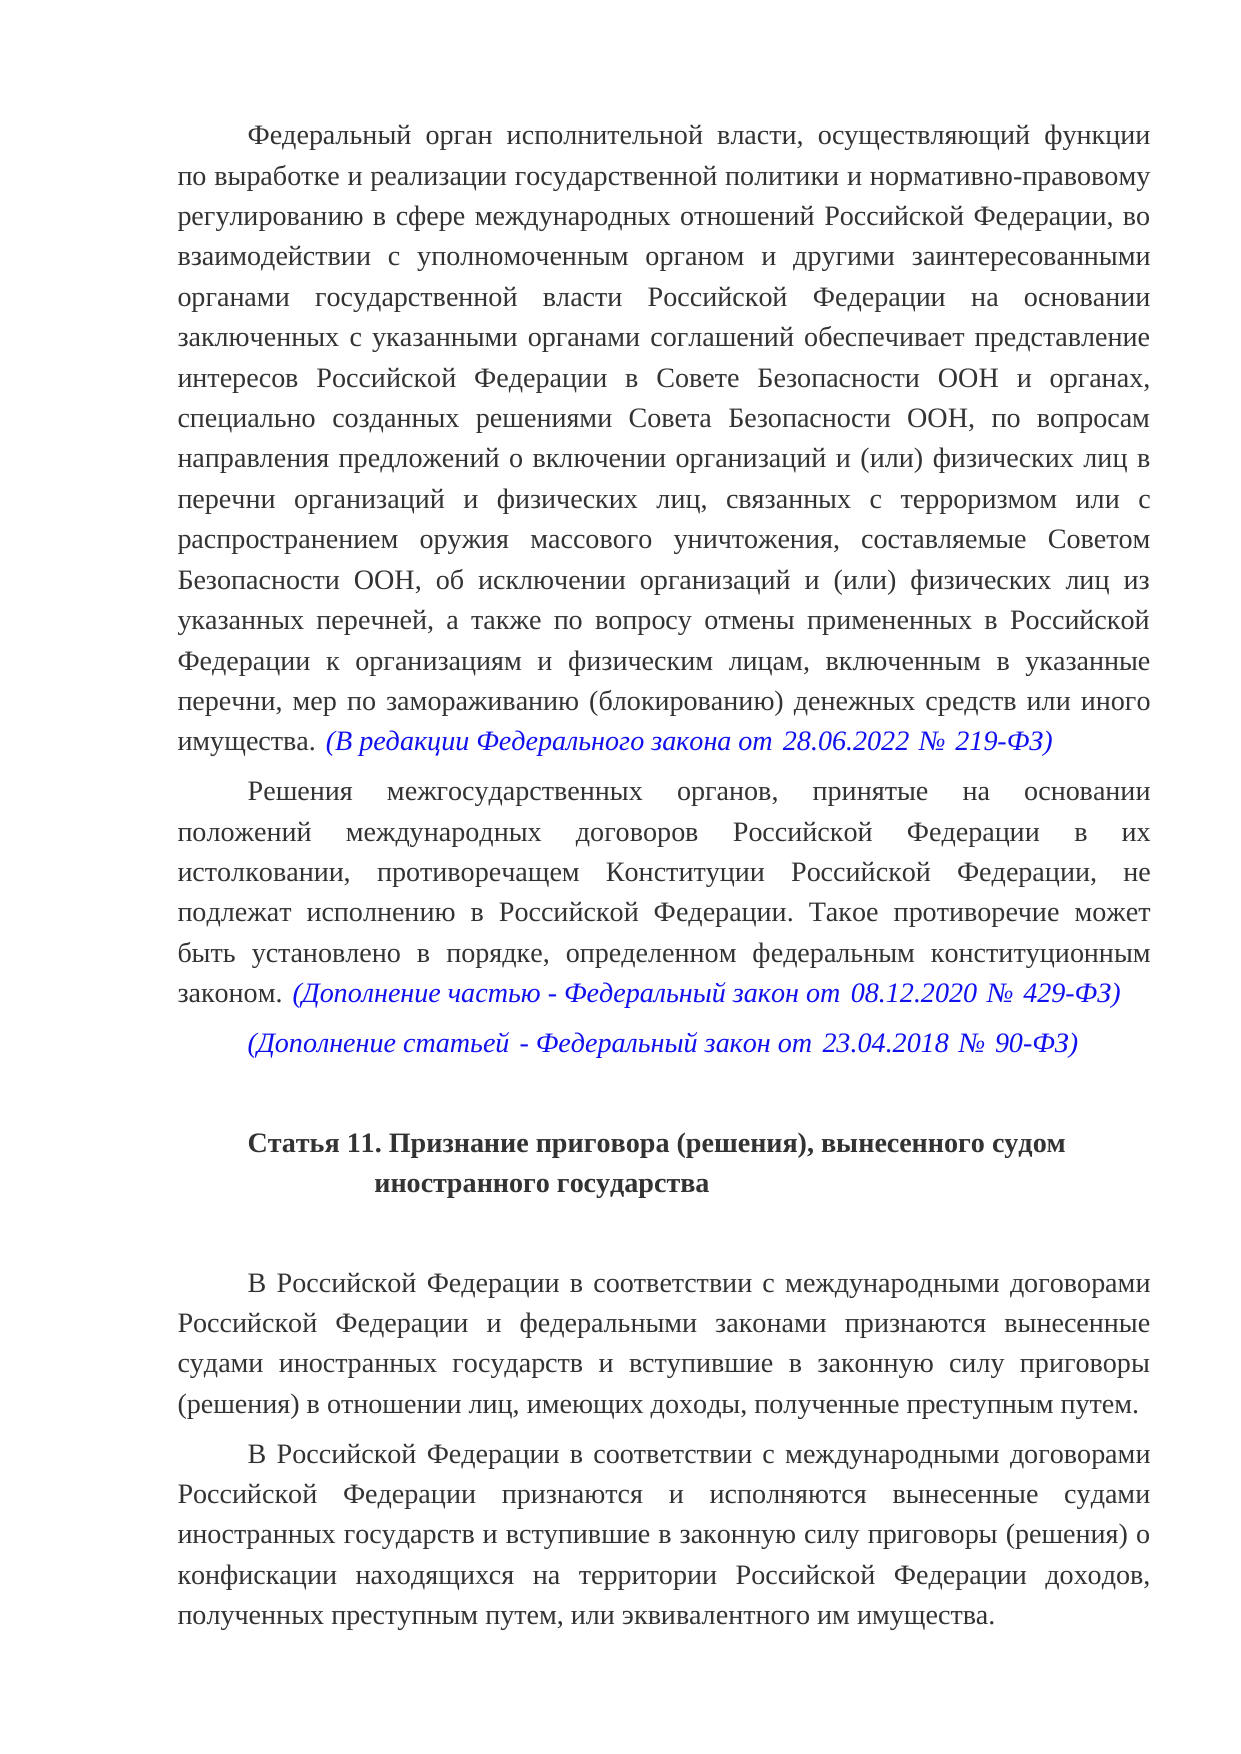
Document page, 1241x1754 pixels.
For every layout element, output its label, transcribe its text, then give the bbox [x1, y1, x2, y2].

text Федеральный орган исполнительной власти, осуществляющий функции по выработке и реализации государственной политики и нормативно-правовому регулированию в сфере международных отношений Российской Федерации, во взаимодействии с уполномоченным органом и другими заинтересованными органами государственной власти Российской Федерации на основании заключенных с указанными органами соглашений обеспечивает представление интересов Российской Федерации в Совете Безопасности ООН и органах, специально созданных решениями Совета Безопасности ООН, по вопросам направления предложений о включении организаций и (или) физических лиц в перечни организаций и физических лиц, связанных с терроризмом или с распространением оружия массового уничтожения, составляемые Советом Безопасности ООН, об исключении организаций и (или) физических лиц из указанных перечней, а также по вопросу отмены примененных в Российской Федерации к организациям и физическим лицам, включенным в указанные перечни, мер по замораживанию (блокированию) денежных средств или иного имущества. (В редакции Федерального закона от 28.06.2022 № 219-ФЗ) [177, 118, 1152, 757]
text Статья 11. Признание приговора (решения), вынесенного судом иностранного государства [247, 1126, 1152, 1198]
text (Дополнение статьей - Федеральный закон от 23.04.2018 № 90-ФЗ) [177, 1026, 1152, 1058]
text В Российской Федерации в соответствии с международными договорами Российской Федерации и федеральными законами признаются вынесенные судами иностранных государств и вступившие в законную силу приговоры (решения) в отношении лиц, имеющих доходы, полученные преступным путем. [177, 1266, 1152, 1419]
text Решения межгосударственных органов, принятые на основании положений международных договоров Российской Федерации в их истолковании, противоречащем Конституции Российской Федерации, не подлежат исполнению в Российской Федерации. Такое противоречие может быть установлено в порядке, определенном федеральным конституционным законом. (Дополнение частью - Федеральный закон от 08.12.2020 № 429-ФЗ) [177, 774, 1152, 1009]
text В Российской Федерации в соответствии с международными договорами Российской Федерации признаются и исполняются вынесенные судами иностранных государств и вступившие в законную силу приговоры (решения) о конфискации находящихся на территории Российской Федерации доходов, полученных преступным путем, или эквивалентного им имущества. [177, 1437, 1152, 1631]
